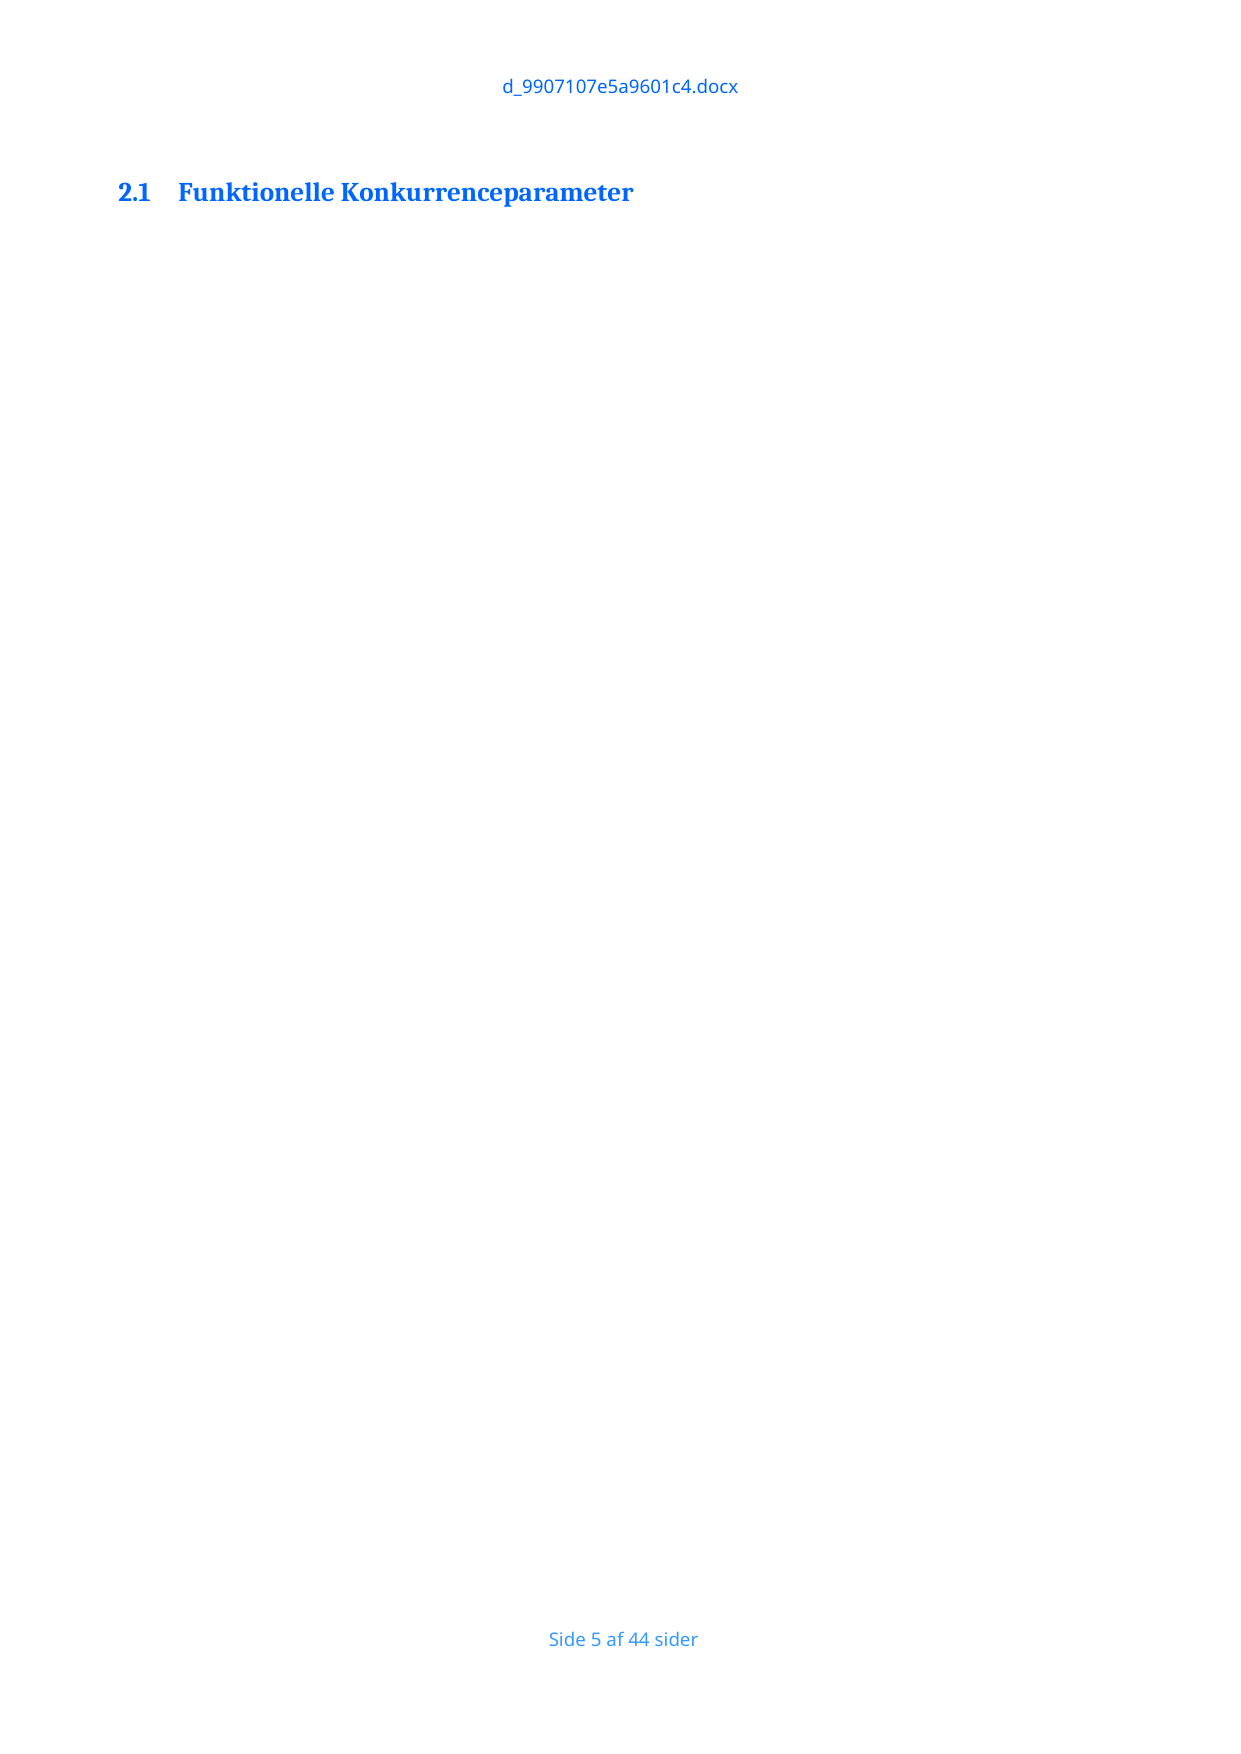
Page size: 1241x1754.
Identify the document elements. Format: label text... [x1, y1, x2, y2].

subtitle Funktionelle Konkurrenceparameter [118, 177, 1122, 208]
